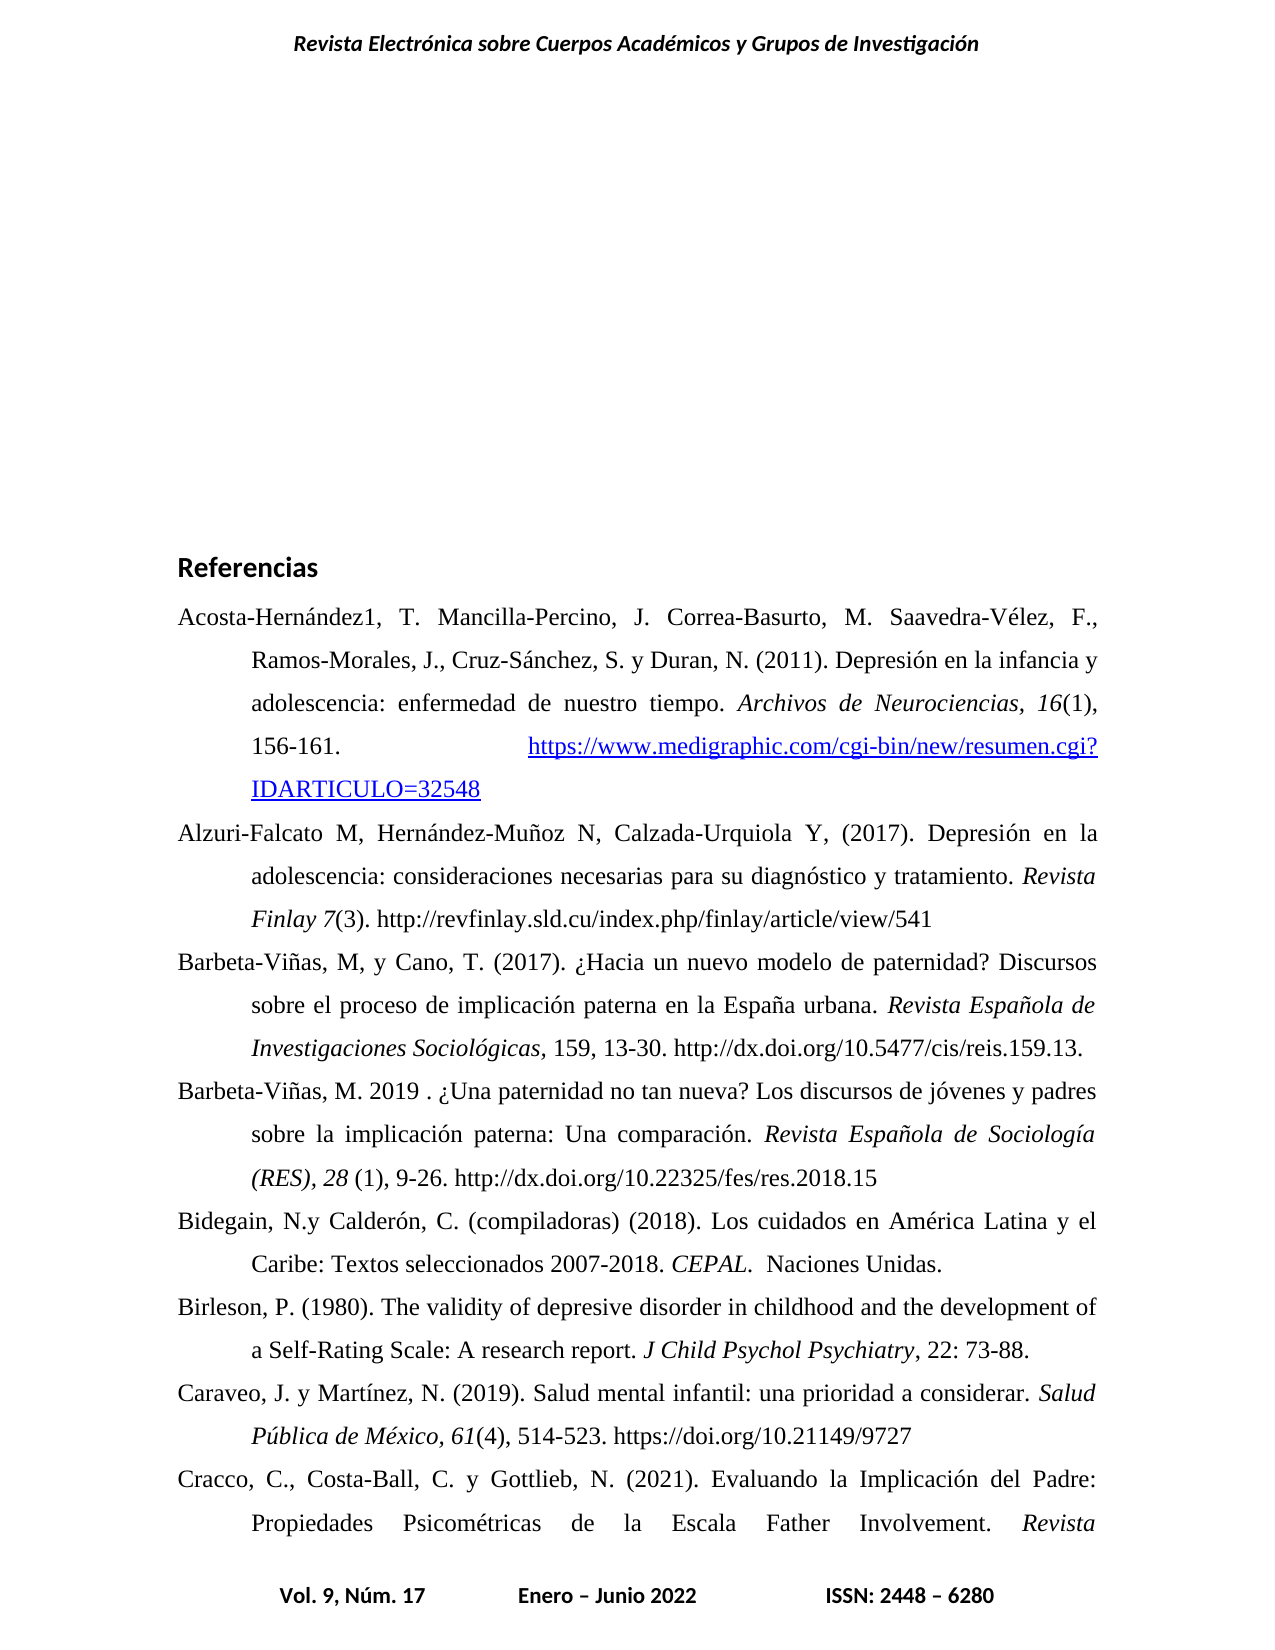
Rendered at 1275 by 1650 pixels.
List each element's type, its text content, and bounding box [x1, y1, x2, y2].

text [177, 1464, 1098, 1536]
text Acosta-Hernández1, T. Mancilla-Percino, J. Correa-Basurto, M. Saavedra-Vélez, F., Ramos-Morales, J., Cruz-Sánchez, S. y Duran, N. (2011). Depresión en la infancia y adolescencia: enfermedad de nuestro tiempo. Archivos de Neurociencias, 16(1), 156-161. https://www.medigraphic.com/cgi-bin/new/resumen.cgi?IDARTICULO=32548 [177, 602, 1098, 803]
text Referencias [177, 549, 1098, 584]
text Caraveo, J. y Martínez, N. (2019). Salud mental infantil: una prioridad a considerar. Salud Pública de México, 61(4), 514-523. https://doi.org/10.21149/9727 [177, 1378, 1098, 1450]
text Barbeta-Viñas, M, y Cano, T. (2017). ¿Hacia un nuevo modelo de paternidad? Discursos sobre el proceso de implicación paterna en la España urbana. Revista Española de Investigaciones Sociológicas, 159, 13-30. http://dx.doi.org/10.5477/cis/reis.159.13. [177, 947, 1098, 1062]
text Bidegain, N.y Calderón, C. (compiladoras) (2018). Los cuidados en América Latina y el Caribe: Textos seleccionados 2007-2018. CEPAL. Naciones Unidas. [177, 1206, 1098, 1278]
text Birleson, P. (1980). The validity of depresive disorder in childhood and the development of a Self-Rating Scale: A research report. J Child Psychol Psychiatry, 22: 73-88. [177, 1292, 1098, 1364]
text Alzuri-Falcato M, Hernández-Muñoz N, Calzada-Urquiola Y, (2017). Depresión en la adolescencia: consideraciones necesarias para su diagnóstico y tratamiento. Revista Finlay 7(3). http://revfinlay.sld.cu/index.php/finlay/article/view/541 [177, 818, 1098, 933]
text Barbeta-Viñas, M. 2019 . ¿Una paternidad no tan nueva? Los discursos de jóvenes y padres sobre la implicación paterna: Una comparación. Revista Española de Sociología (RES), 28 (1), 9-26. http://dx.doi.org/10.22325/fes/res.2018.15 [177, 1076, 1098, 1191]
